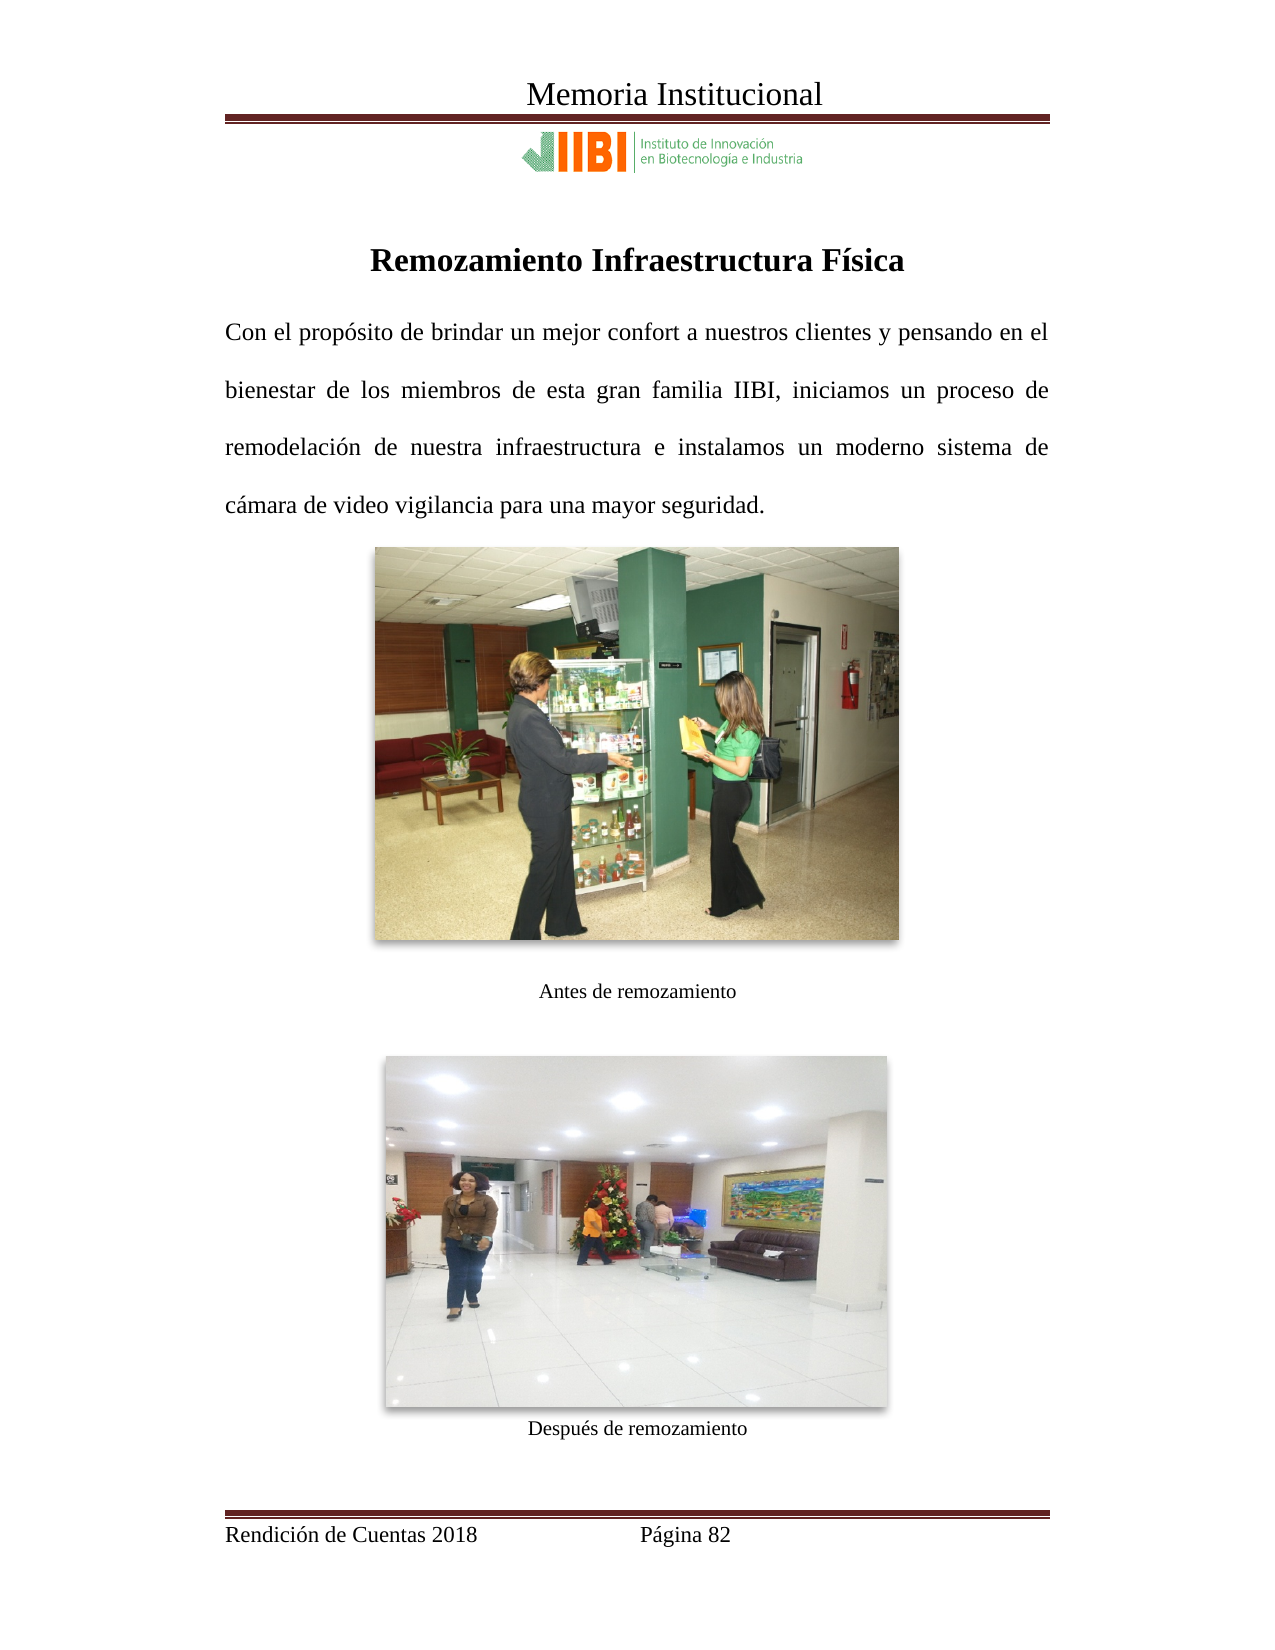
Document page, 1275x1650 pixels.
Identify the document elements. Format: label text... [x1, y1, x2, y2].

text Remozamiento Infraestructura Física [225, 241, 1050, 279]
picture [385, 1056, 887, 1407]
text Después de remozamiento [225, 1416, 1050, 1440]
picture [513, 128, 811, 175]
text Antes de remozamiento [225, 979, 1050, 1003]
text Con el propósito de brindar un mejor confort a nuestros clientes y pensando en el bienestar de los miembros de esta gran familia IIBI, iniciamos un proceso de remodelación de nuestra infraestructura e instalamos un moderno sistema de cámara de video vigilancia para una mayor seguridad. [225, 317, 1050, 519]
picture [375, 547, 899, 940]
